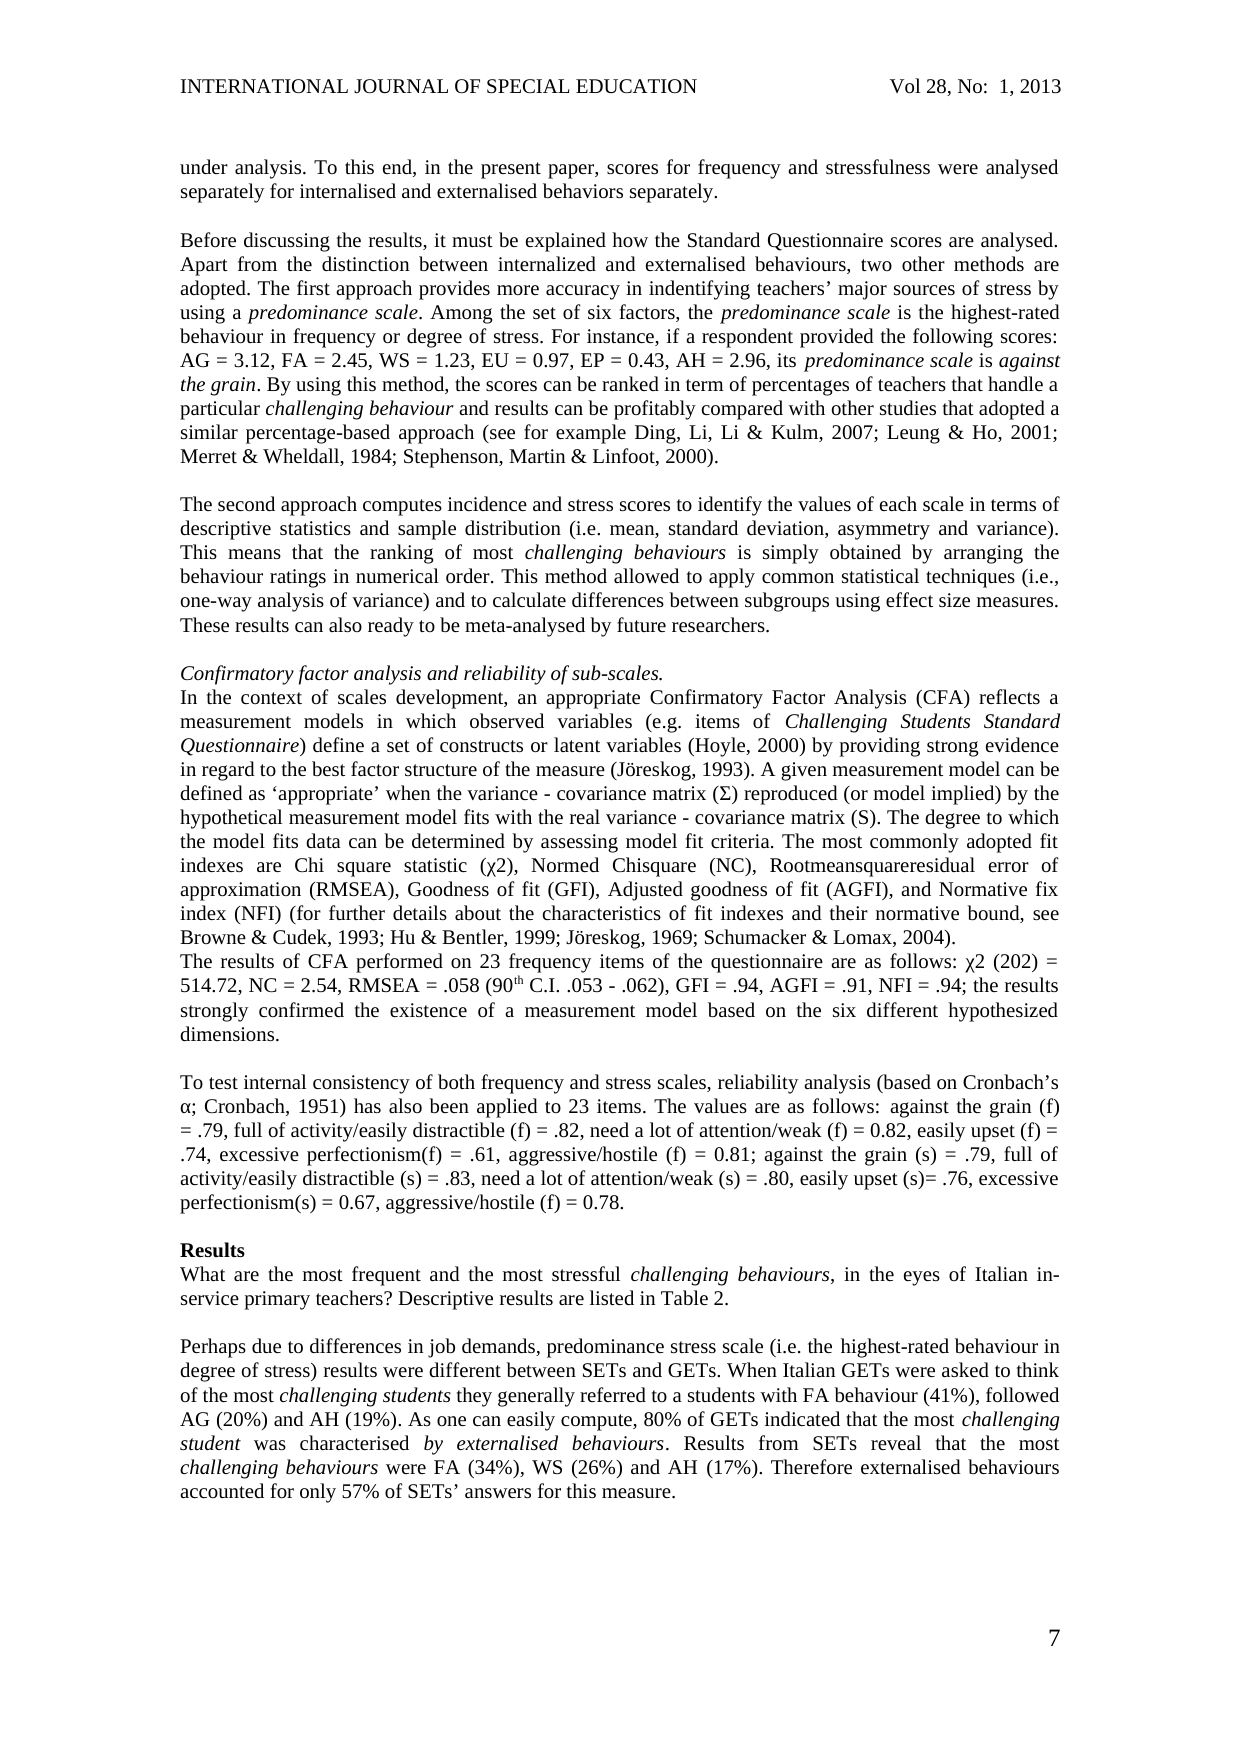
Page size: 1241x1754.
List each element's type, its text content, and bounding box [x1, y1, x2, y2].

text Confirmatory factor analysis and reliability of sub-scales. [180, 661, 1060, 685]
text What are the most frequent and the most stressful challenging behaviours, in the eyes of Italian in-service primary teachers? Descriptive results are listed in Table 2. [180, 1262, 1060, 1310]
text Perhaps due to differences in job demands, predominance stress scale (i.e. the highest-rated behaviour in degree of stress) results were different between SETs and GETs. When Italian GETs were asked to think of the most challenging students they generally referred to a students with FA behaviour (41%), followed AG (20%) and AH (19%). As one can easily compute, 80% of GETs indicated that the most challenging student was characterised by externalised behaviours. Results from SETs reveal that the most challenging behaviours were FA (34%), WS (26%) and AH (17%). Therefore externalised behaviours accounted for only 57% of SETs’ answers for this measure. [180, 1334, 1060, 1503]
text Before discussing the results, it must be explained how the Standard Questionnaire scores are analysed. Apart from the distinction between internalized and externalised behaviours, two other methods are adopted. The first approach provides more accuracy in indentifying teachers’ major sources of stress by using a predominance scale. Among the set of six factors, the predominance scale is the highest-rated behaviour in frequency or degree of stress. For instance, if a respondent provided the following scores: AG = 3.12, FA = 2.45, WS = 1.23, EU = 0.97, EP = 0.43, AH = 2.96, its predominance scale is against the grain. By using this method, the scores can be ranked in term of percentages of teachers that handle a particular challenging behaviour and results can be profitably compared with other studies that adopted a similar percentage-based approach (see for example Ding, Li, Li & Kulm, 2007; Leung & Ho, 2001; Merret & Wheldall, 1984; Stephenson, Martin & Linfoot, 2000). [180, 227, 1060, 468]
text To test internal consistency of both frequency and stress scales, reliability analysis (based on Cronbach’s α; Cronbach, 1951) has also been applied to 23 items. The values are as follows: against the grain (f) = .79, full of activity/easily distractible (f) = .82, need a lot of attention/weak (f) = 0.82, easily upset (f) = .74, excessive perfectionism(f) = .61, aggressive/hostile (f) = 0.81; against the grain (s) = .79, full of activity/easily distractible (s) = .83, need a lot of attention/weak (s) = .80, easily upset (s)= .76, excessive perfectionism(s) = 0.67, aggressive/hostile (f) = 0.78. [180, 1070, 1060, 1214]
text The results of CFA performed on 23 frequency items of the questionnaire are as follows: χ2 (202) = 514.72, NC = 2.54, RMSEA = .058 (90th C.I. .053 - .062), GFI = .94, AGFI = .91, = .94; the results strongly confirmed the existence of a measurement model based on the six different hypothesized dimensions. [180, 949, 1060, 1046]
text Results [180, 1238, 1060, 1262]
text In the context of scales development, an appropriate Confirmatory Factor Analysis (CFA) reflects a measurement models in which observed variables (e.g. items of Challenging Students Standard Questionnaire) define a set of constructs or latent variables (Hoyle, 2000) by providing strong evidence in regard to the best factor structure of the measure (Jöreskog, 1993). A given measurement model can be defined as ‘appropriate’ when the variance - covariance matrix (Σ) reproduced (or model implied) by the hypothetical measurement model fits with the real variance - covariance matrix (S). The degree to which the model fits data can be determined by assessing model fit criteria. The most commonly adopted fit indexes are Chi square statistic (χ2), Normed Chisquare (NC), Rootmeansquareresidual error of approximation (RMSEA), Goodness of fit (GFI), Adjusted goodness of fit (AGFI), and Normative fix index () (for further details about the characteristics of fit indexes and their normative bound, see Browne & Cudek, 1993; Hu & Bentler, 1999; Jöreskog, 1969; Schumacker & Lomax, 2004). [180, 685, 1060, 949]
text The second approach computes incidence and stress scores to identify the values of each scale in terms of descriptive statistics and sample distribution (i.e. mean, standard deviation, asymmetry and variance). This means that the ranking of most challenging behaviours is simply obtained by arranging the behaviour ratings in numerical order. This method allowed to apply common statistical techniques (i.e., one-way analysis of variance) and to calculate differences between subgroups using effect size measures. These results can also ready to be meta-analysed by future researchers. [180, 492, 1060, 637]
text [180, 155, 1060, 203]
